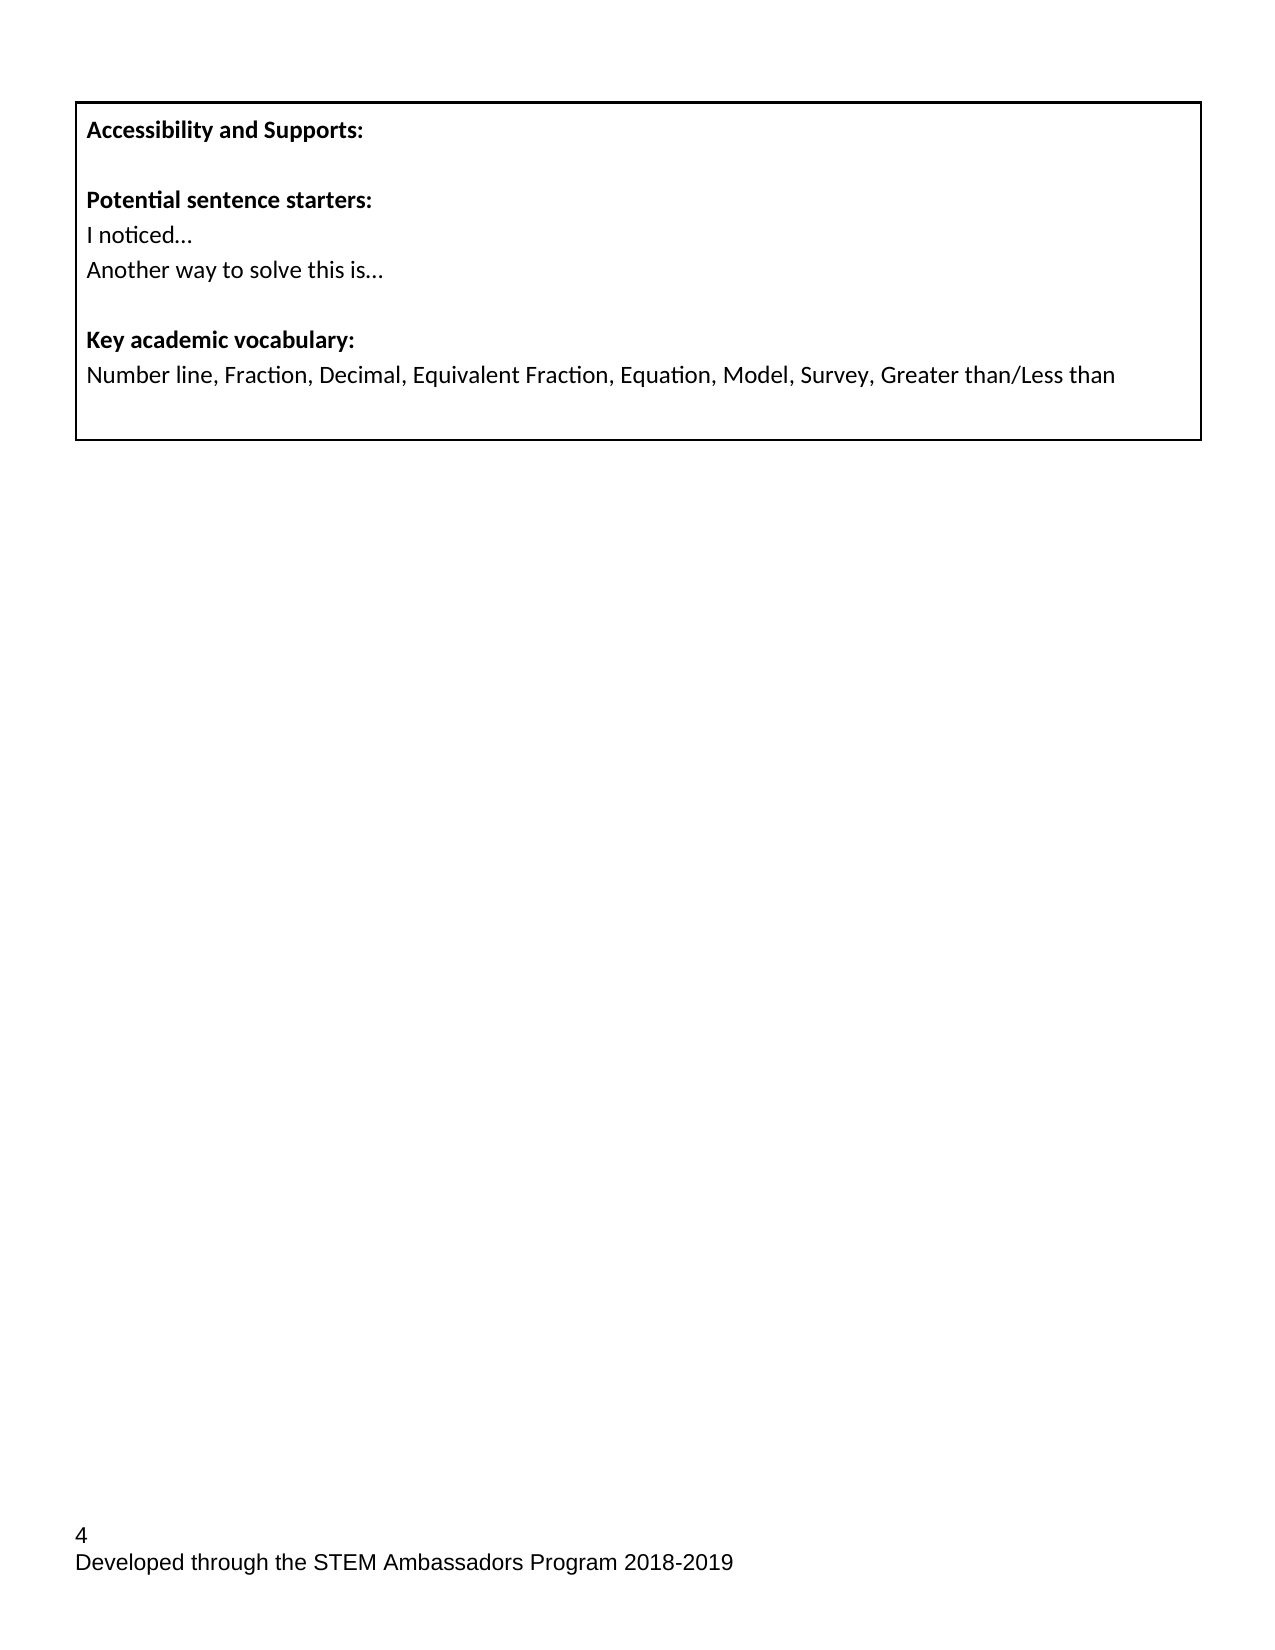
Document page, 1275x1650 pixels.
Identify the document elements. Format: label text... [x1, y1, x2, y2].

table_cell Accessibility and Supports: Potential sentence starters: I noticed… Another way to solve this is… Key academic vocabulary: Number line, Fraction, Decimal, Equivalent Fraction, Equation, Model, Survey, Greater than/Less than [77, 104, 1200, 439]
